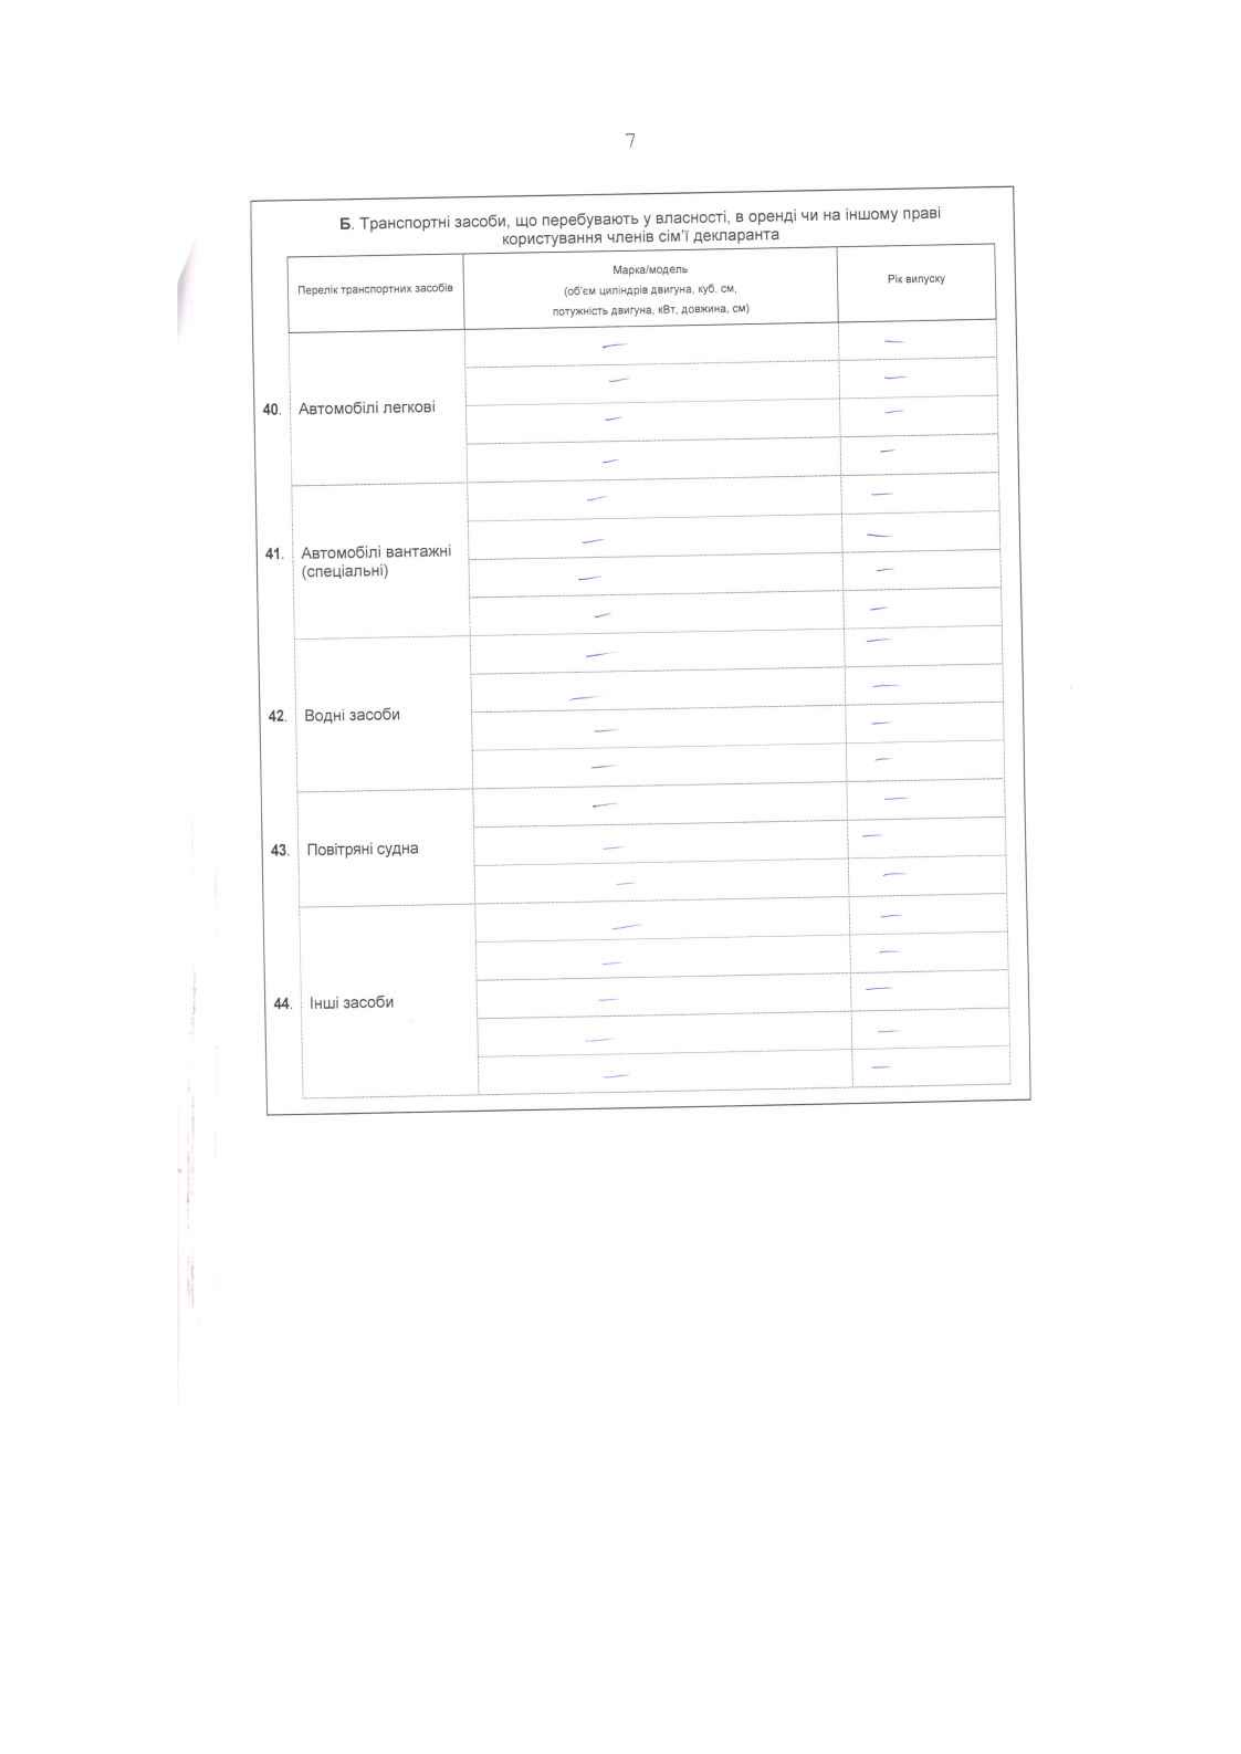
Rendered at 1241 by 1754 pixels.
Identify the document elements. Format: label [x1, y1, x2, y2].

picture [177, 88, 1152, 1429]
